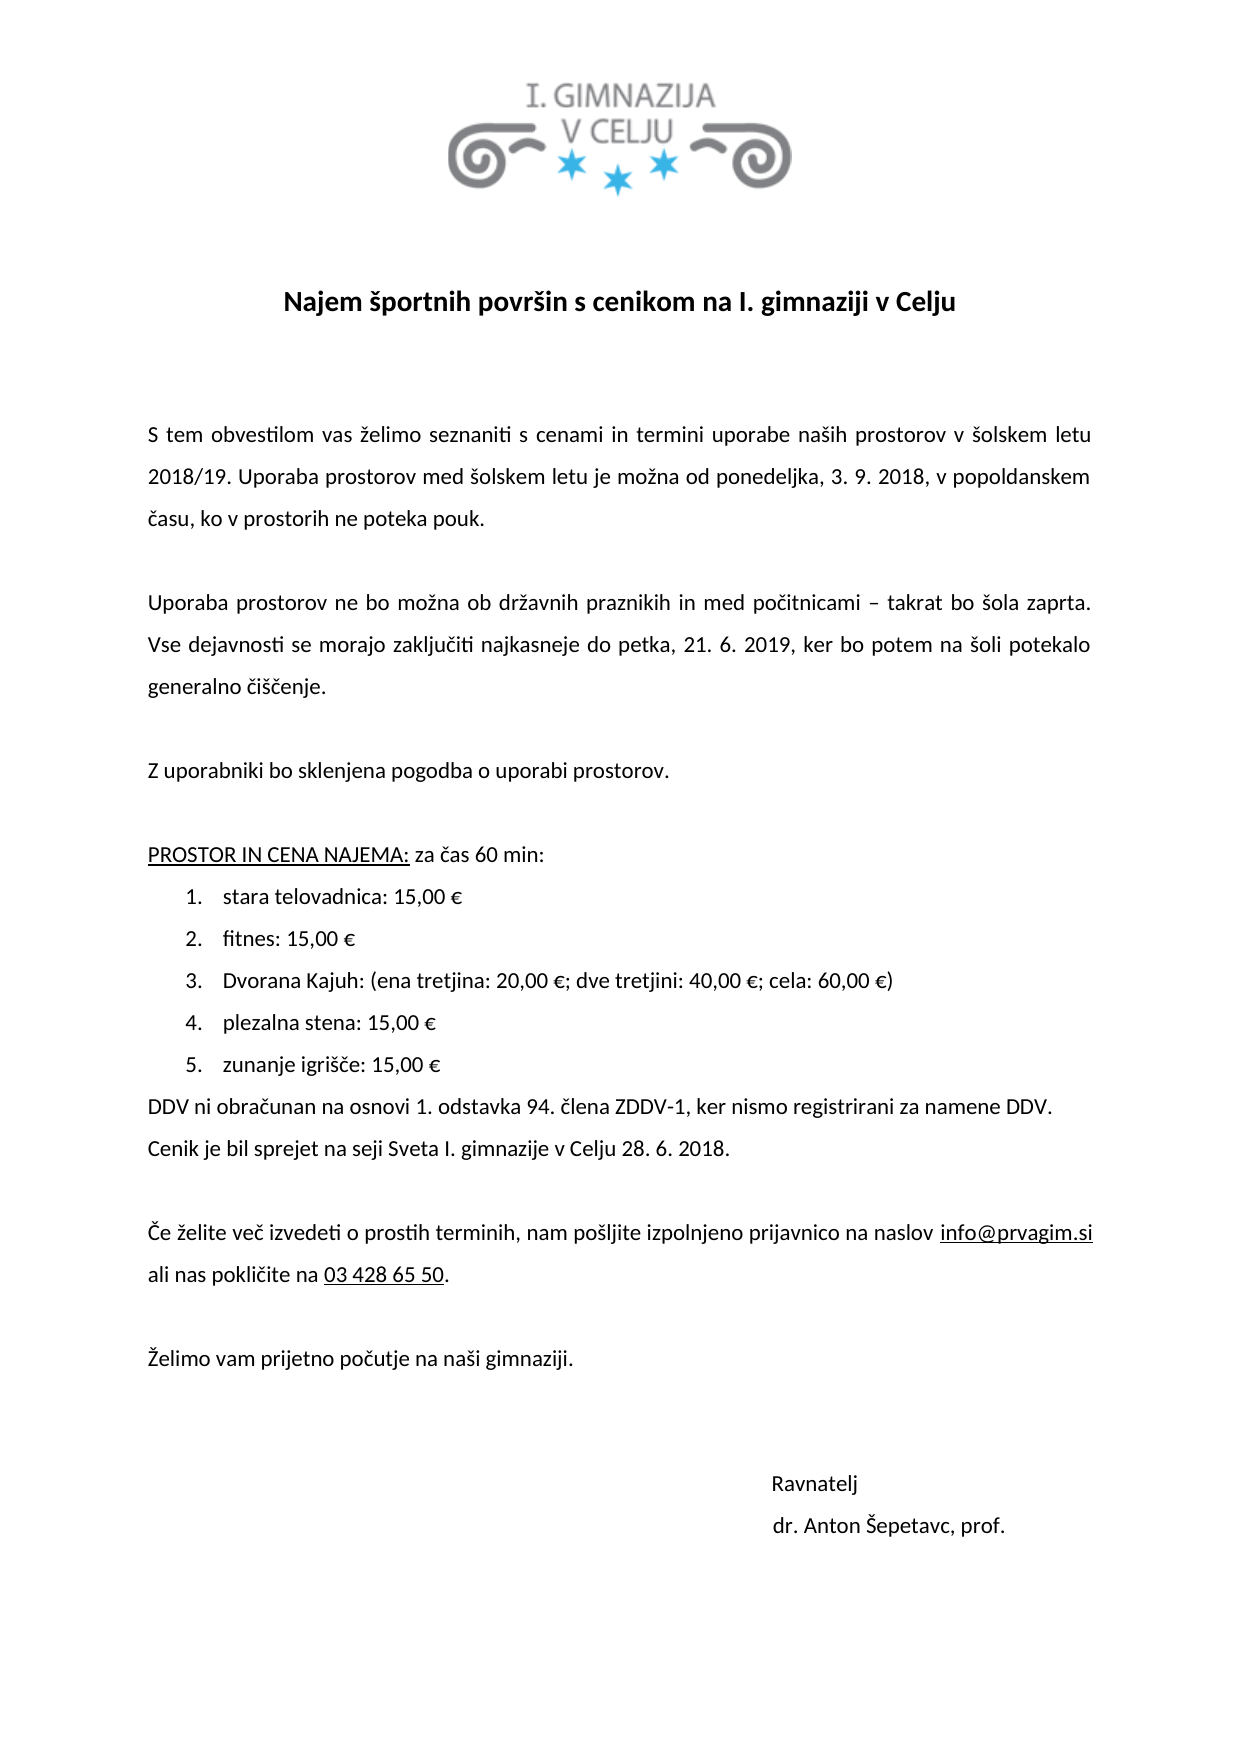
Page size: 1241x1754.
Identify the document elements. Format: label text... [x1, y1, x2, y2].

text Z uporabniki bo sklenjena pogodba o uporabi prostorov. [148, 756, 1093, 784]
text Cenik je bil sprejet na seji Sveta I. gimnazije v Celju 28. 6. 2018. [148, 1134, 1093, 1162]
text dr. Anton Šepetavc, prof. [148, 1512, 1093, 1539]
picture [448, 73, 792, 199]
list fitnes: 15,00 € [185, 924, 1093, 952]
text DDV ni obračunan na osnovi 1. odstavka 94. člena ZDDV-1, ker nismo registrirani za namene DDV. [148, 1092, 1093, 1120]
text Če želite več izvedeti o prostih terminih, nam pošljite izpolnjeno prijavnico na naslov info@prvagim.si ali nas pokličite na 03 428 65 50. [148, 1218, 1093, 1288]
text Uporaba prostorov ne bo možna ob državnih praznikih in med počitnicami – takrat bo šola zaprta. Vse dejavnosti se morajo zaključiti najkasneje do petka, 21. 6. 2019, ker bo potem na šoli potekalo generalno čiščenje. [148, 588, 1093, 700]
list zunanje igrišče: 15,00 € [185, 1050, 1093, 1078]
text S tem obvestilom vas želimo seznaniti s cenami in termini uporabe naših prostorov v šolskem letu 2018/19. Uporaba prostorov med šolskem letu je možna od ponedeljka, 3. 9. 2018, v popoldanskem času, ko v prostorih ne poteka pouk. [148, 420, 1093, 532]
text Ravnatelj [148, 1469, 1093, 1498]
list stara telovadnica: 15,00 € [185, 882, 1093, 910]
text Najem športnih površin s cenikom na I. gimnaziji v Celju [148, 283, 1093, 318]
text Želimo vam prijetno počutje na naši gimnaziji. [148, 1344, 1093, 1372]
text PROSTOR IN CENA NAJEMA: za čas 60 min: [148, 840, 1093, 868]
list Dvorana Kajuh: (ena tretjina: 20,00 €; dve tretjini: 40,00 €; cela: 60,00 €) [185, 966, 1093, 994]
list plezalna stena: 15,00 € [185, 1008, 1093, 1036]
